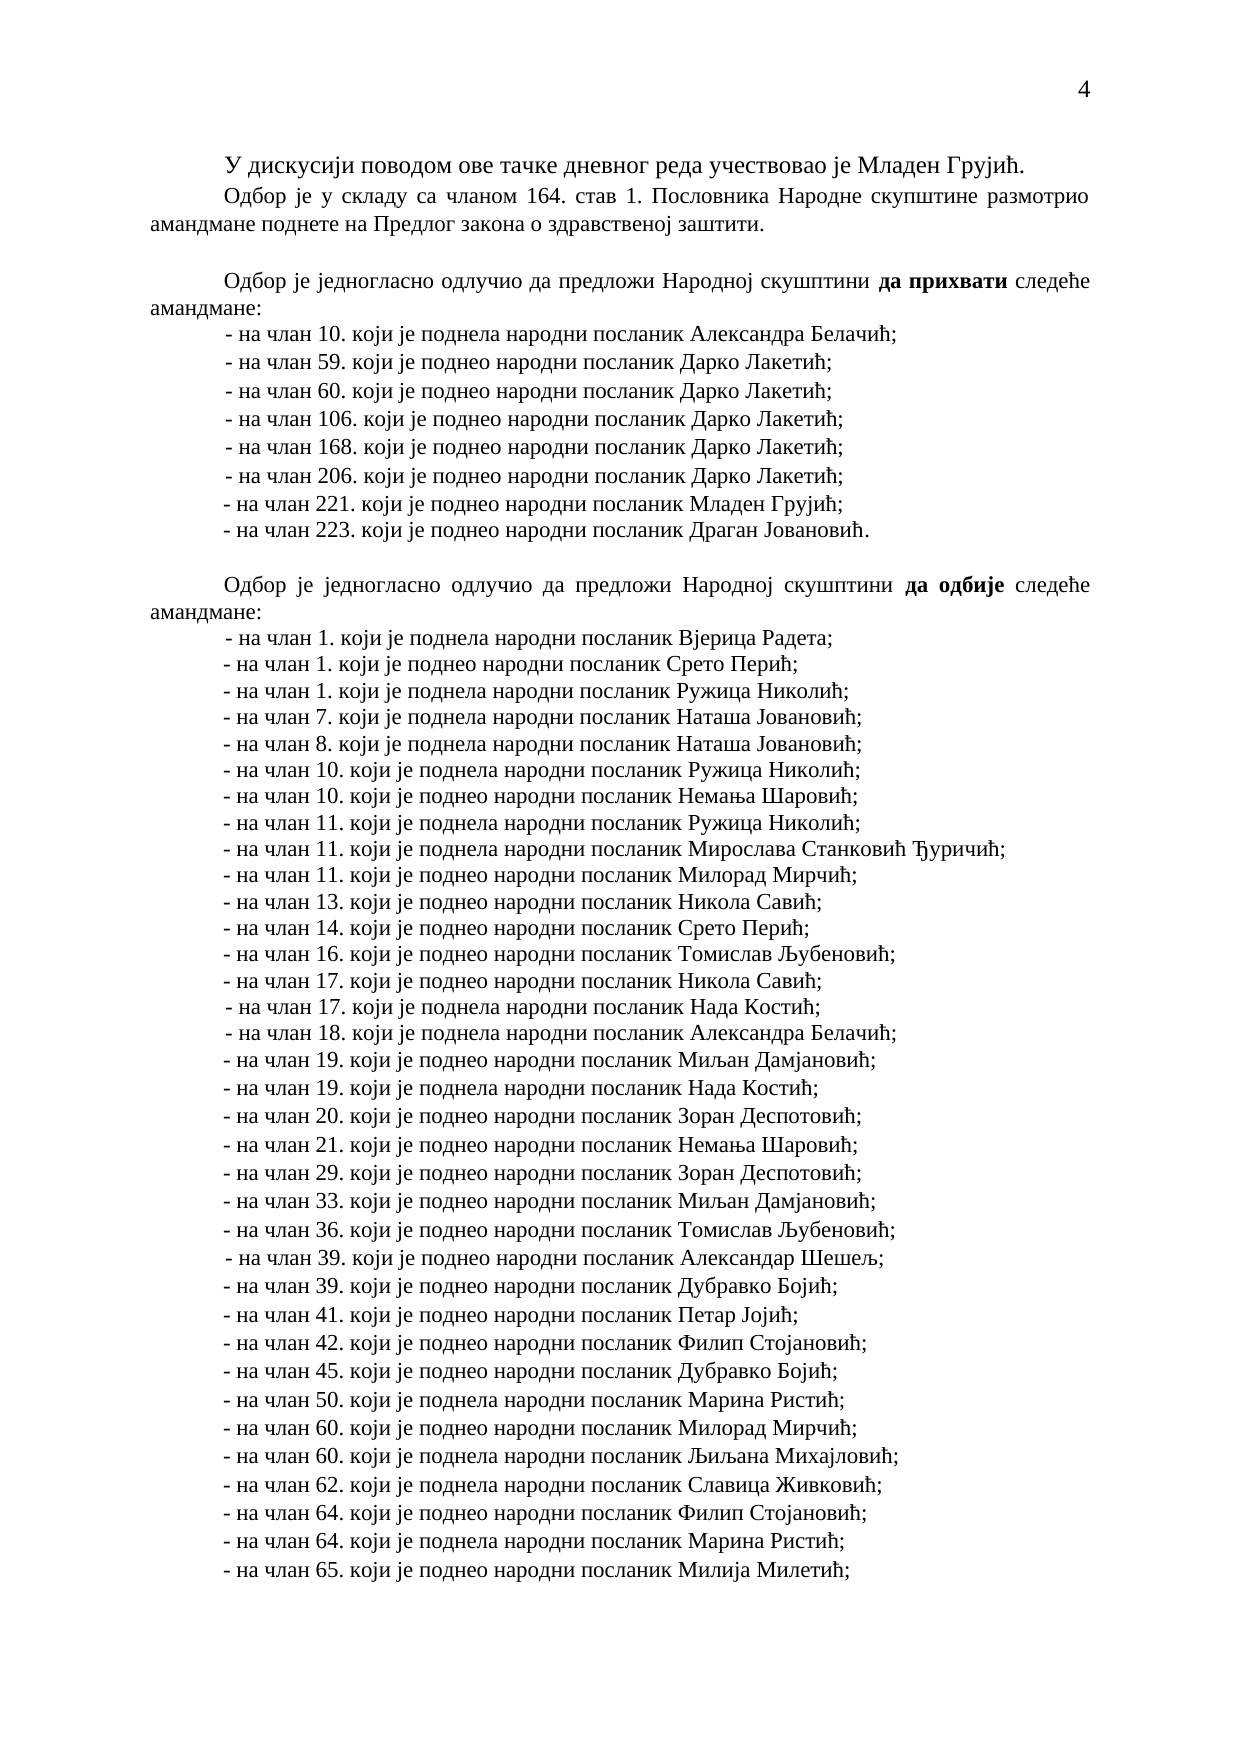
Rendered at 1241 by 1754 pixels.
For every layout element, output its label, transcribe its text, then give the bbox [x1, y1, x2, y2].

text - на члан 62. који је поднела народни посланик Славица Живковић; [150, 1471, 1090, 1497]
text - на члан 16. који је поднео народни посланик Томислав Љубеновић; [150, 940, 1090, 967]
text - на члан 39. који је поднео народни посланик Александар Шешељ; [150, 1244, 1090, 1271]
text - на члан 29. који је поднео народни посланик Зоран Деспотовић; [150, 1159, 1090, 1186]
text - на члан 50. који је поднела народни посланик Марина Ристић; [150, 1386, 1090, 1412]
text - на члан 17. који је поднео народни посланик Никола Савић; [150, 967, 1090, 993]
text - на члан 10. који је поднела народни посланик Ружица Николић; [150, 756, 1090, 782]
text - на члан 18. који је поднела народни посланик Александра Белачић; [150, 1019, 1090, 1046]
text - на члан 45. који је поднео народни посланик Дубравко Бојић; [150, 1357, 1090, 1384]
text - на члан 59. који је поднео народни посланик Дарко Лакетић; [150, 348, 1090, 375]
text - на члан 41. који је поднео народни посланик Петар Јојић; [150, 1301, 1090, 1327]
text Одбор је једногласно одлучио да предложи Народној скушптини да прихвати следеће амандмане: [150, 267, 1090, 320]
text - на члан 19. који је поднела народни посланик Нада Костић; [150, 1074, 1090, 1101]
text - на члан 14. који је поднео народни посланик Срето Перић; [150, 914, 1090, 940]
text - на члан 20. који је поднео народни посланик Зоран Деспотовић; [150, 1102, 1090, 1129]
text - на члан 60. који је поднела народни посланик Љиљана Михајловић; [150, 1442, 1090, 1469]
text - на члан 42. који је поднео народни посланик Филип Стојановић; [150, 1329, 1090, 1356]
text - на члан 11. који је поднела народни посланик Мирослава Станковић Ђуричић; [150, 835, 1090, 861]
text - на члан 19. који је поднео народни посланик Миљан Дамјановић; [150, 1046, 1090, 1072]
text - на члан 10. који је поднео народни посланик Немања Шаровић; [150, 782, 1090, 809]
text - на члан 64. који је поднела народни посланик Марина Ристић; [150, 1527, 1090, 1554]
text - на члан 17. који је поднела народни посланик Нада Костић; [150, 993, 1090, 1019]
text - на члан 33. који је поднео народни посланик Миљан Дамјановић; [150, 1187, 1090, 1214]
text - на члан 64. који је поднео народни посланик Филип Стојановић; [150, 1499, 1090, 1526]
text - на члан 39. који је поднео народни посланик Дубравко Бојић; [150, 1272, 1090, 1299]
text Одбор је једногласно одлучио да предложи Народној скушптини да одбије следеће амандмане: [150, 571, 1090, 624]
text - на члан 1. који је поднела народни посланик Вјерица Радета; [150, 624, 1090, 651]
text Одбор је у складу са чланом 164. став 1. Пословника Народне скупштине размотрио амандмане поднете на Предлог закона о здравственој заштити. [150, 181, 1090, 237]
text - на члан 60. који је поднео народни посланик Дарко Лакетић; [150, 377, 1090, 403]
text - на члан 1. који је поднео народни посланик Срето Перић; [150, 651, 1090, 677]
text - на члан 206. који је поднео народни посланик Дарко Лакетић; [150, 462, 1090, 488]
text - на члан 106. који је поднео народни посланик Дарко Лакетић; [150, 405, 1090, 431]
text - на члан 21. који је поднео народни посланик Немања Шаровић; [150, 1131, 1090, 1157]
text - на члан 10. који је поднела народни посланик Александра Белачић; [150, 320, 1090, 346]
text - на члан 221. који је поднео народни посланик Младен Грујић; [150, 490, 1090, 516]
text - на члан 7. који је поднела народни посланик Наташа Јовановић; [150, 703, 1090, 729]
text - на члан 65. који је поднео народни посланик Милија Милетић; [150, 1556, 1090, 1582]
text - на члан 36. који је поднео народни посланик Томислав Љубеновић; [150, 1216, 1090, 1242]
text - на члан 13. који је поднео народни посланик Никола Савић; [150, 888, 1090, 914]
text - на члан 11. који је поднео народни посланик Милорад Мирчић; [150, 861, 1090, 888]
text - на члан 60. који је поднео народни посланик Милорад Мирчић; [150, 1414, 1090, 1441]
text У дискусији поводом ове тачке дневног реда учествовао је Младен Грујић. [150, 150, 1090, 179]
text - на члан 8. који је поднела народни посланик Наташа Јовановић; [150, 729, 1090, 756]
text - на члан 223. који је поднео народни посланик Драган Јовановић. [150, 516, 1090, 543]
text - на члан 11. који је поднела народни посланик Ружица Николић; [150, 809, 1090, 835]
text - на члан 1. који је поднела народни посланик Ружица Николић; [150, 677, 1090, 703]
text - на члан 168. који је поднео народни посланик Дарко Лакетић; [150, 433, 1090, 460]
